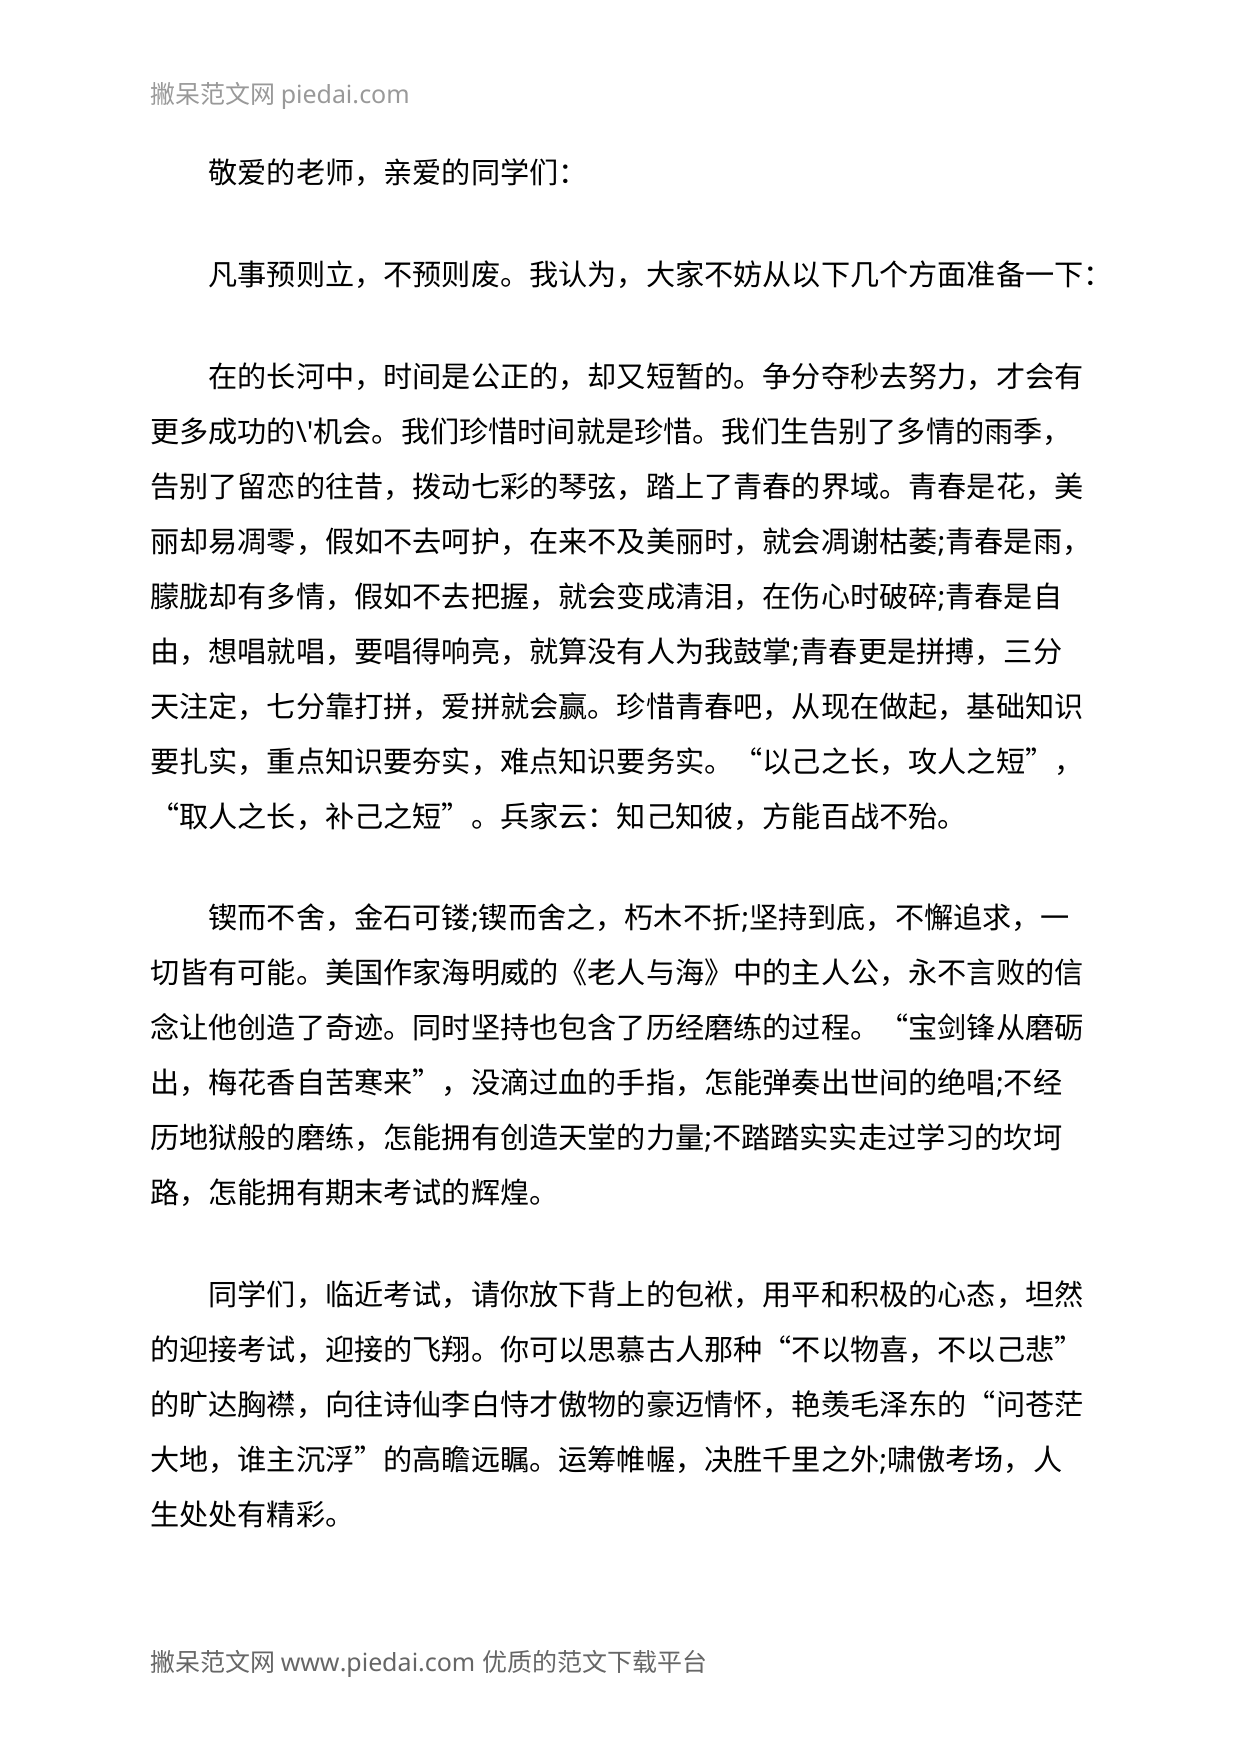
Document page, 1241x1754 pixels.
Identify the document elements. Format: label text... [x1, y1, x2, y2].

text 同学们，临近考试，请你放下背上的包袱，用平和积极的心态，坦然的迎接考试，迎接的飞翔。你可以思慕古人那种“不以物喜，不以己悲”的旷达胸襟，向往诗仙李白恃才傲物的豪迈情怀，艳羡毛泽东的“问苍茫大地，谁主沉浮”的高瞻远瞩。运筹帷幄，决胜千里之外;啸傲考场，人生处处有精彩。 [150, 1271, 1090, 1533]
text 锲而不舍，金石可镂;锲而舍之，朽木不折;坚持到底，不懈追求，一切皆有可能。美国作家海明威的《老人与海》中的主人公，永不言败的信念让他创造了奇迹。同时坚持也包含了历经磨练的过程。“宝剑锋从磨砺出，梅花香自苦寒来”，没滴过血的手指，怎能弹奏出世间的绝唱;不经历地狱般的磨练，怎能拥有创造天堂的力量;不踏踏实实走过学习的坎坷路，怎能拥有期末考试的辉煌。 [150, 895, 1090, 1212]
text 敬爱的老师，亲爱的同学们： [150, 150, 1090, 192]
text 在的长河中，时间是公正的，却又短暂的。争分夺秒去努力，才会有更多成功的\'机会。我们珍惜时间就是珍惜。我们生告别了多情的雨季，告别了留恋的往昔，拨动七彩的琴弦，踏上了青春的界域。青春是花，美丽却易凋零，假如不去呵护，在来不及美丽时，就会凋谢枯萎;青春是雨，朦胧却有多情，假如不去把握，就会变成清泪，在伤心时破碎;青春是自由，想唱就唱，要唱得响亮，就算没有人为我鼓掌;青春更是拼搏，三分天注定，七分靠打拼，爱拼就会赢。珍惜青春吧，从现在做起，基础知识要扎实，重点知识要夯实，难点知识要务实。“以己之长，攻人之短”，“取人之长，补己之短”。兵家云：知己知彼，方能百战不殆。 [150, 353, 1090, 835]
text 凡事预则立，不预则废。我认为，大家不妨从以下几个方面准备一下： [150, 252, 1090, 294]
